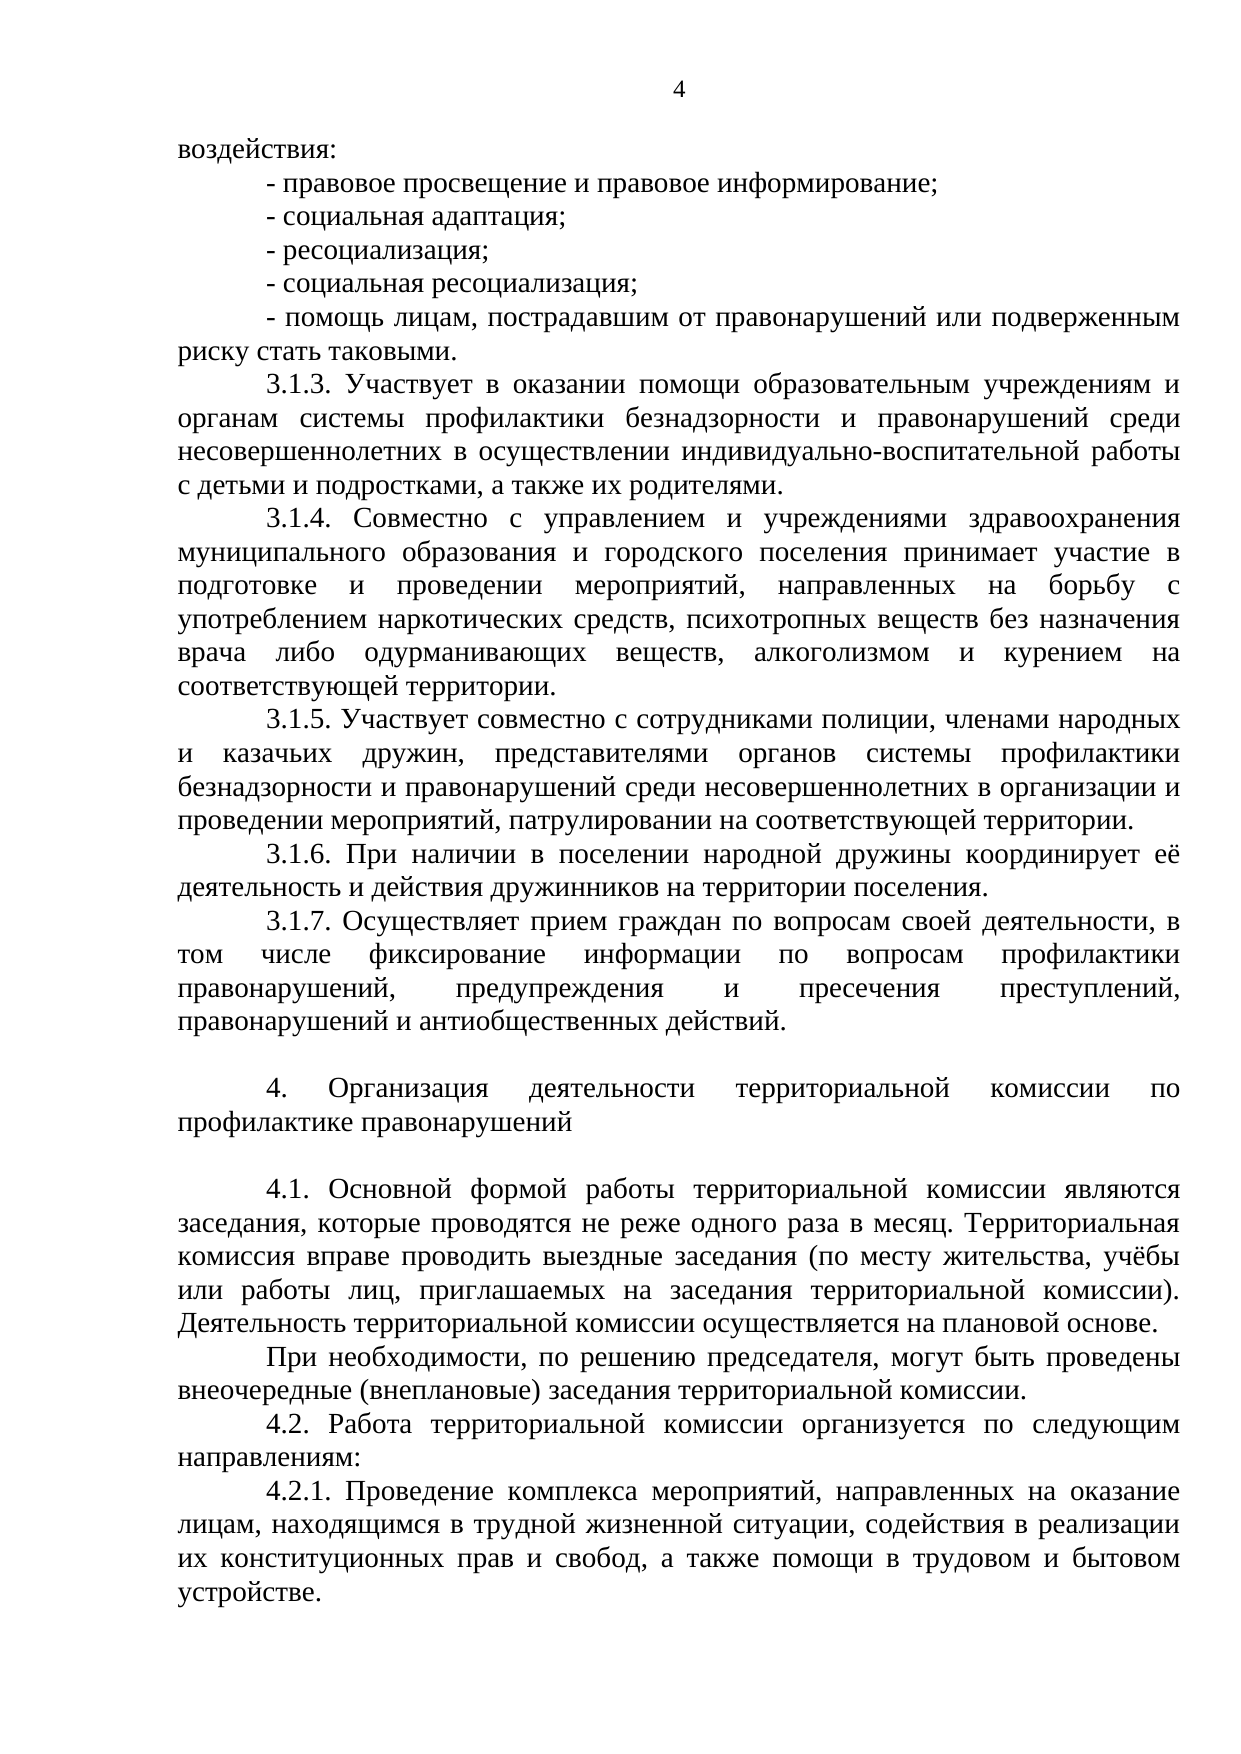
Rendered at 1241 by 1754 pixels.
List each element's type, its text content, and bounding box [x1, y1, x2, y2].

text 3.1.5. Участвует совместно с сотрудниками полиции, членами народных и казачьих дружин, представителями органов системы профилактики безнадзорности и правонарушений среди несовершеннолетних в организации и проведении мероприятий, патрулировании на соответствующей территории. [177, 702, 1181, 836]
text 4. Организация деятельности территориальной комиссии по профилактике правонарушений [177, 1071, 1181, 1138]
text 3.1.4. Совместно с управлением и учреждениями здравоохранения муниципального образования и городского поселения принимает участие в подготовке и проведении мероприятий, направленных на борьбу с употреблением наркотических средств, психотропных веществ без назначения врача либо одурманивающих веществ, алкоголизмом и курением на соответствующей территории. [177, 500, 1181, 702]
text 4.1. Основной формой работы территориальной комиссии являются заседания, которые проводятся не реже одного раза в месяц. Территориальная комиссия вправе проводить выездные заседания (по месту жительства, учёбы или работы лиц, приглашаемых на заседания территориальной комиссии). Деятельность территориальной комиссии осуществляется на плановой основе. [177, 1171, 1181, 1339]
text - ресоциализация; [177, 232, 1181, 266]
text - помощь лицам, пострадавшим от правонарушений или подверженным риску стать таковыми. [177, 299, 1181, 366]
text 3.1.3. Участвует в оказании помощи образовательным учреждениям и органам системы профилактики безнадзорности и правонарушений среди несовершеннолетних в осуществлении индивидуально-воспитательной работы с детьми и подростками, а также их родителями. [177, 366, 1181, 500]
text - социальная ресоциализация; [177, 266, 1181, 299]
text - правовое просвещение и правовое информирование; [177, 165, 1181, 198]
text 3.1.7. Осуществляет прием граждан по вопросам своей деятельности, в том числе фиксирование информации по вопросам профилактики правонарушений, предупреждения и пресечения преступлений, правонарушений и антиобщественных действий. [177, 903, 1181, 1037]
text 4.2.1. Проведение комплекса мероприятий, направленных на оказание лицам, находящимся в трудной жизненной ситуации, содействия в реализации их конституционных прав и свобод, а также помощи в трудовом и бытовом устройстве. [177, 1473, 1181, 1607]
text - социальная адаптация; [177, 198, 1181, 232]
text 3.1.6. При наличии в поселении народной дружины координирует её деятельность и действия дружинников на территории поселения. [177, 836, 1181, 903]
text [177, 131, 1181, 165]
text 4.2. Работа территориальной комиссии организуется по следующим направлениям: [177, 1406, 1181, 1473]
text При необходимости, по решению председателя, могут быть проведены внеочередные (внеплановые) заседания территориальной комиссии. [177, 1339, 1181, 1406]
